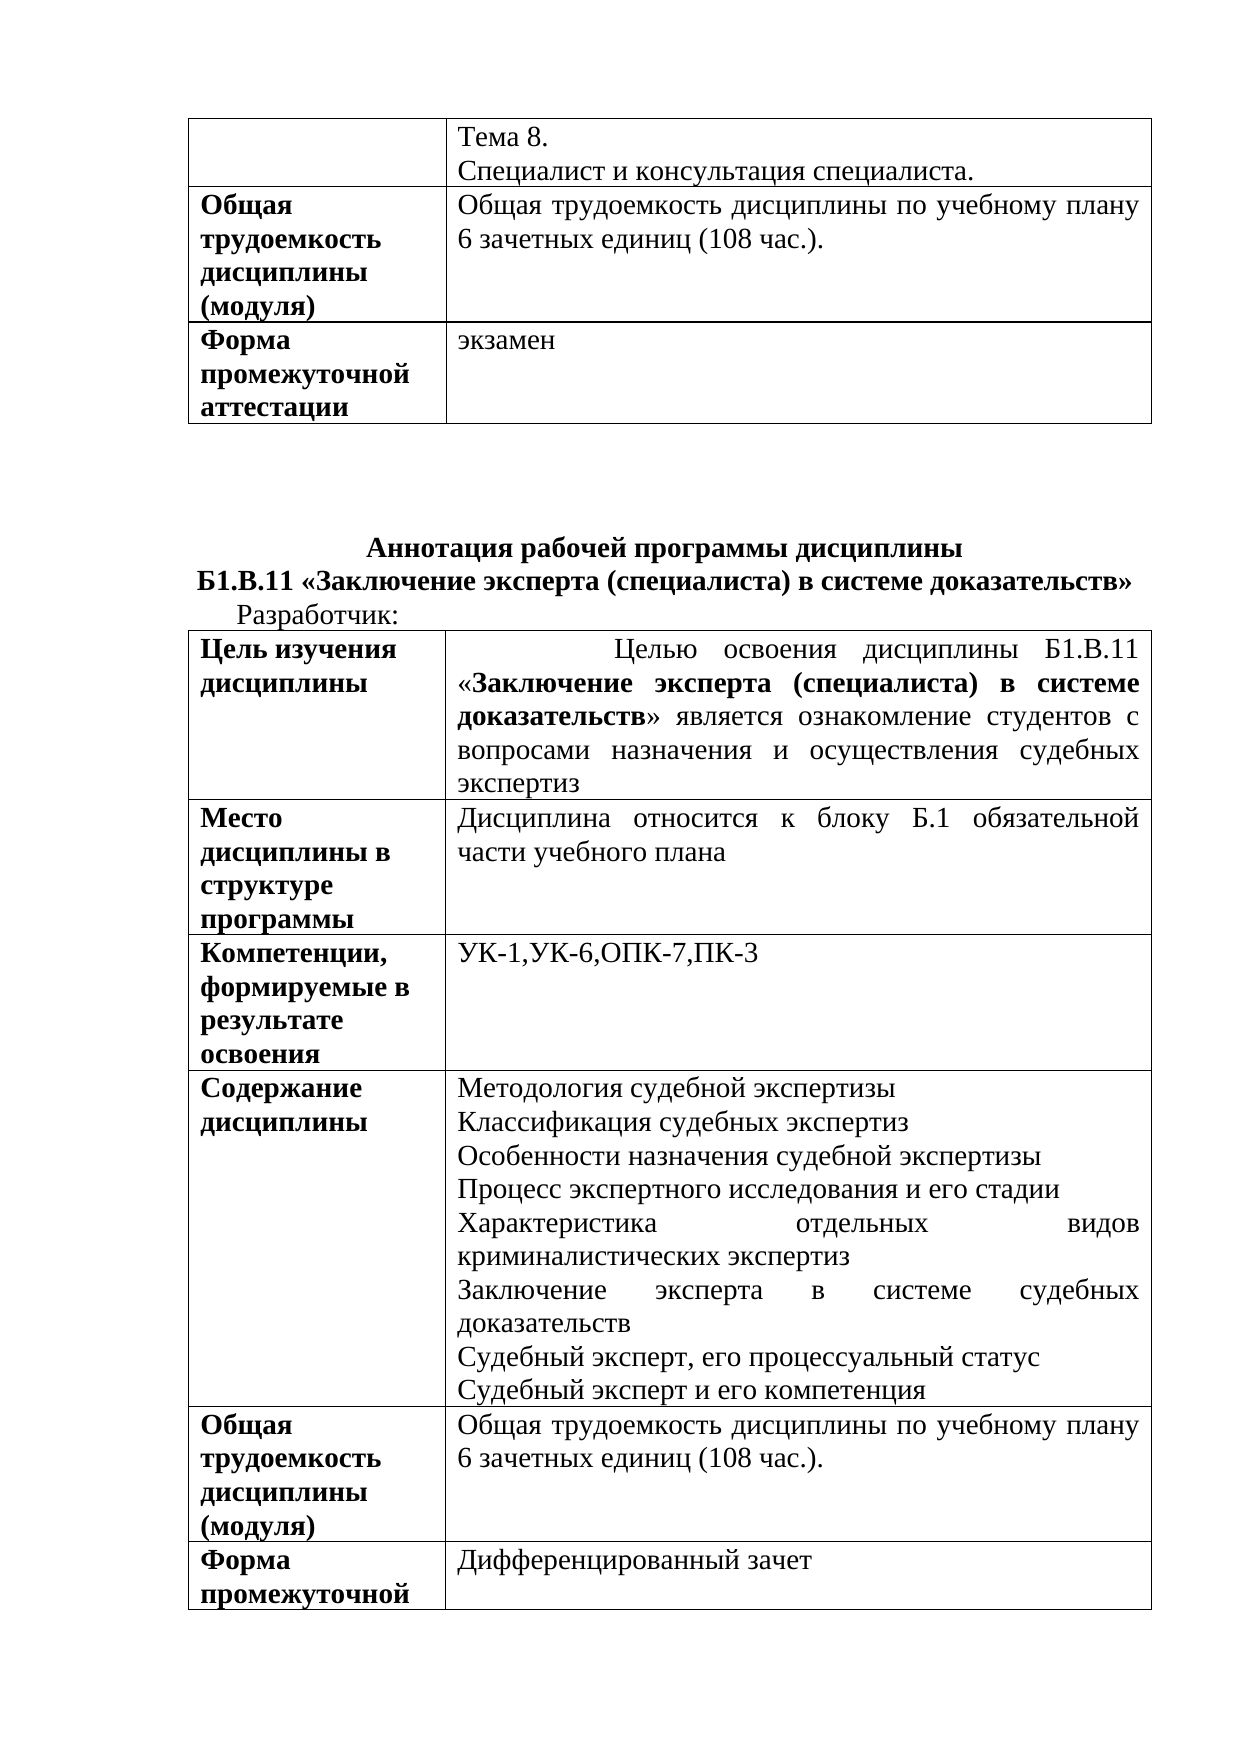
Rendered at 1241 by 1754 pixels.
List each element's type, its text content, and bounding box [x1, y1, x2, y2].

table_cell Общая трудоемкость дисциплины по учебному плану 6 зачетных единиц (108 час.). [446, 1407, 1151, 1541]
table_cell экзамен [447, 323, 1151, 423]
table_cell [189, 1542, 445, 1609]
text Б1.В.11 «Заключение эксперта (специалиста) в системе доказательств» [177, 563, 1152, 597]
table_cell Форма промежуточной аттестации [189, 323, 446, 423]
text Аннотация рабочей программы дисциплины [177, 530, 1152, 563]
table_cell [189, 119, 446, 186]
table_cell Общая трудоемкость дисциплины по учебному плану 6 зачетных единиц (108 час.). [447, 187, 1151, 321]
table_cell Методология судебной экспертизы Классификация судебных экспертиз Особенности назначения судебной экспертизы Процесс экспертного исследования и его стадии Характеристика отдельных видов криминалистических экспертиз Заключение эксперта в системе судебных доказательств Судебный эксперт, его процессуальный статус Судебный эксперт и его компетенция [446, 1071, 1151, 1406]
table_header Цель изучения дисциплины [189, 631, 445, 799]
table_cell Общая трудоемкость дисциплины (модуля) [189, 187, 446, 321]
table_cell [446, 1542, 1151, 1609]
table_cell Содержание дисциплины [189, 1071, 445, 1406]
text Разработчик: [177, 597, 1152, 630]
table_cell Общая трудоемкость дисциплины (модуля) [189, 1407, 445, 1541]
table_cell Дисциплина относится к блоку Б.1 обязательной части учебного плана [446, 800, 1151, 934]
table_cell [447, 119, 1151, 186]
table_header Целью освоения дисциплины Б1.В.11 «Заключение эксперта (специалиста) в системе доказательств» является ознакомление студентов с вопросами назначения и осуществления судебных экспертиз [446, 631, 1151, 799]
table_cell УК-1,УК-6,ОПК-7,ПК-3 [446, 935, 1151, 1069]
table_cell Компетенции, формируемые в результате освоения [189, 935, 445, 1069]
table_cell Место дисциплины в структуре программы [189, 800, 445, 934]
